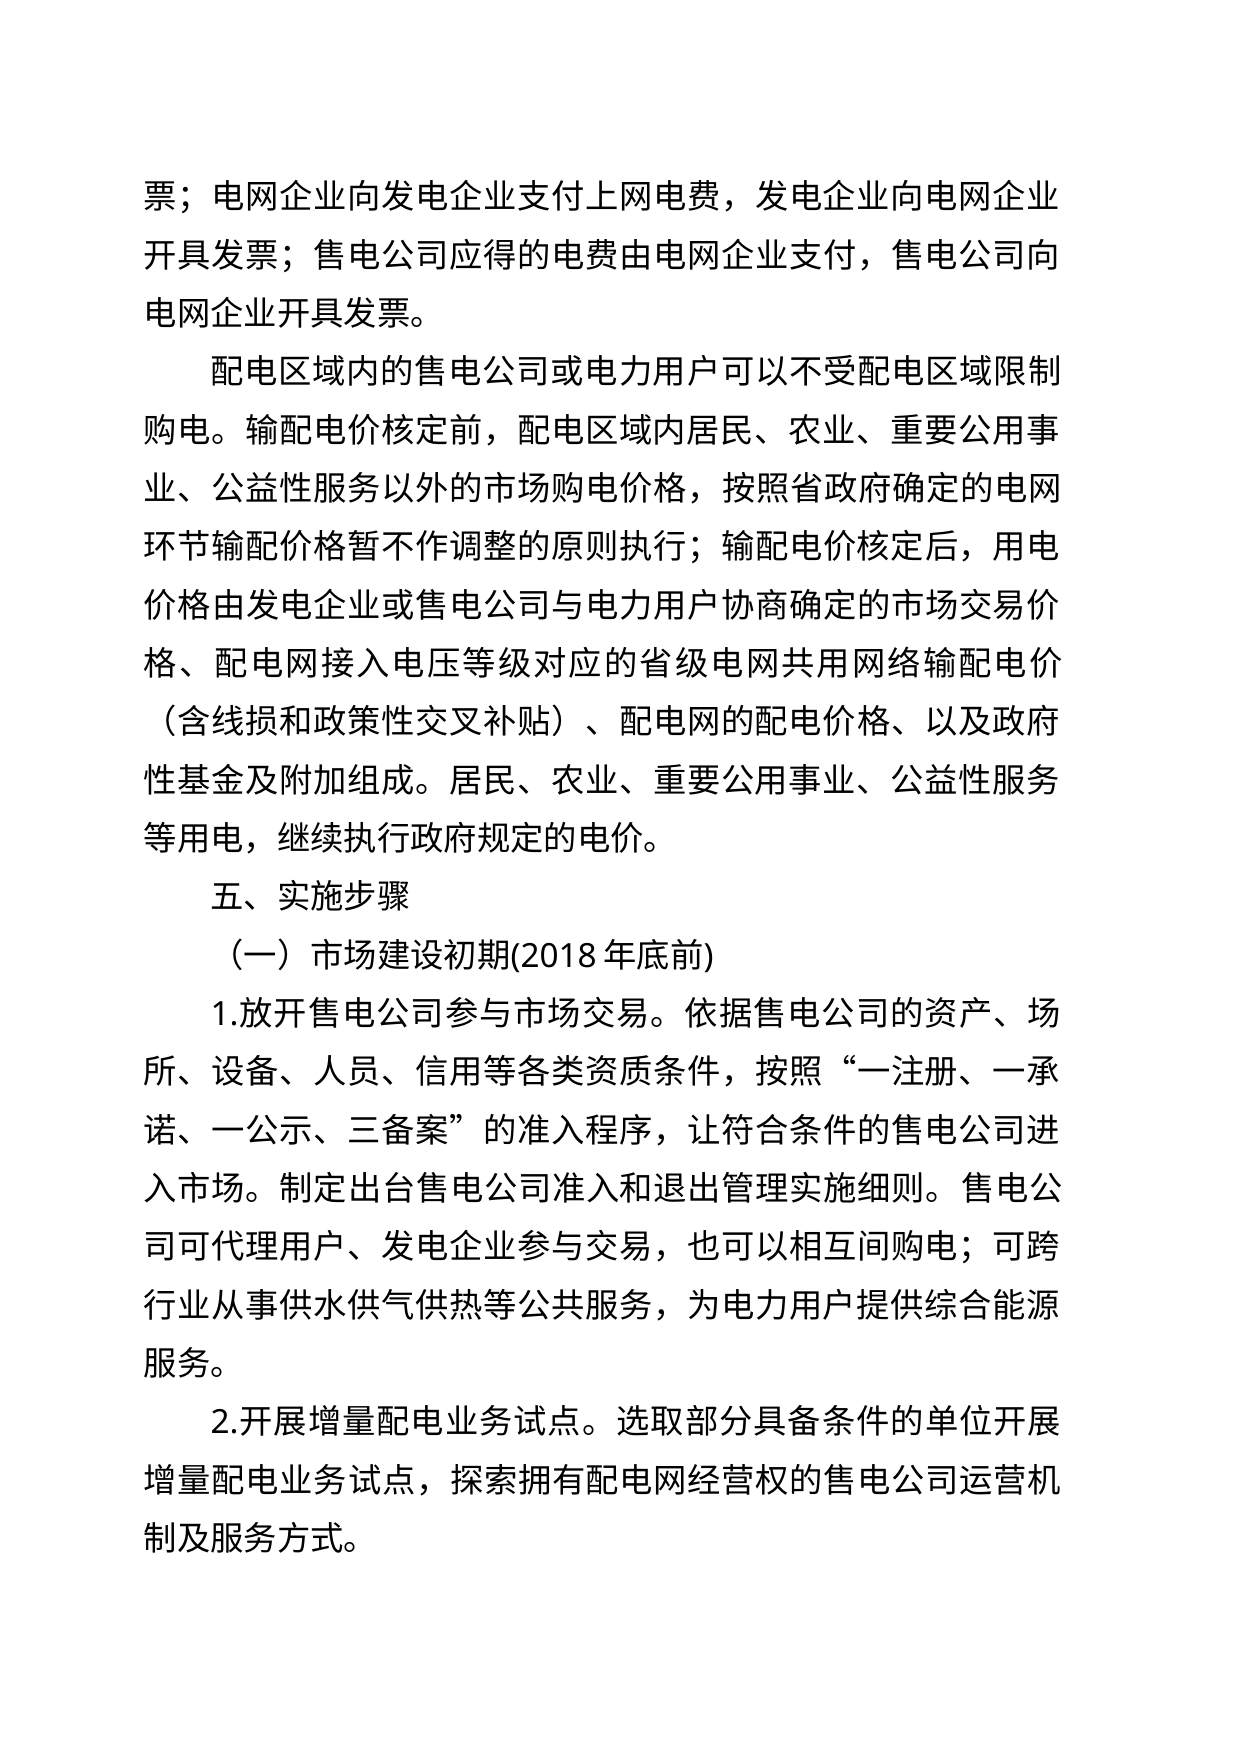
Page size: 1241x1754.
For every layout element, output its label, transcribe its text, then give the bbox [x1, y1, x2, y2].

list 配电区域内的售电公司或电力用户可以不受配电区域限制购电。输配电价核定前，配电区域内居民、农业、重要公用事业、公益性服务以外的市场购电价格，按照省政府确定的电网环节输配价格暂不作调整的原则执行；输配电价核定后，用电价格由发电企业或售电公司与电力用户协商确定的市场交易价格、配电网接入电压等级对应的省级电网共用网络输配电价（含线损和政策性交叉补贴）、配电网的配电价格、以及政府性基金及附加组成。居民、农业、重要公用事业、公益性服务等用电，继续执行政府规定的电价。 [144, 337, 1062, 862]
list （一）市场建设初期(2018年底前) [144, 920, 1062, 979]
list 五、实施步骤 [144, 862, 1062, 920]
list 2.开展增量配电业务试点。选取部分具备条件的单位开展增量配电业务试点，探索拥有配电网经营权的售电公司运营机制及服务方式。 [144, 1387, 1062, 1562]
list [144, 162, 1062, 337]
list 1.放开售电公司参与市场交易。依据售电公司的资产、场所、设备、人员、信用等各类资质条件，按照“一注册、一承诺、一公示、三备案”的准入程序，让符合条件的售电公司进入市场。制定出台售电公司准入和退出管理实施细则。售电公司可代理用户、发电企业参与交易，也可以相互间购电；可跨行业从事供水供气供热等公共服务，为电力用户提供综合能源服务。 [144, 979, 1062, 1387]
